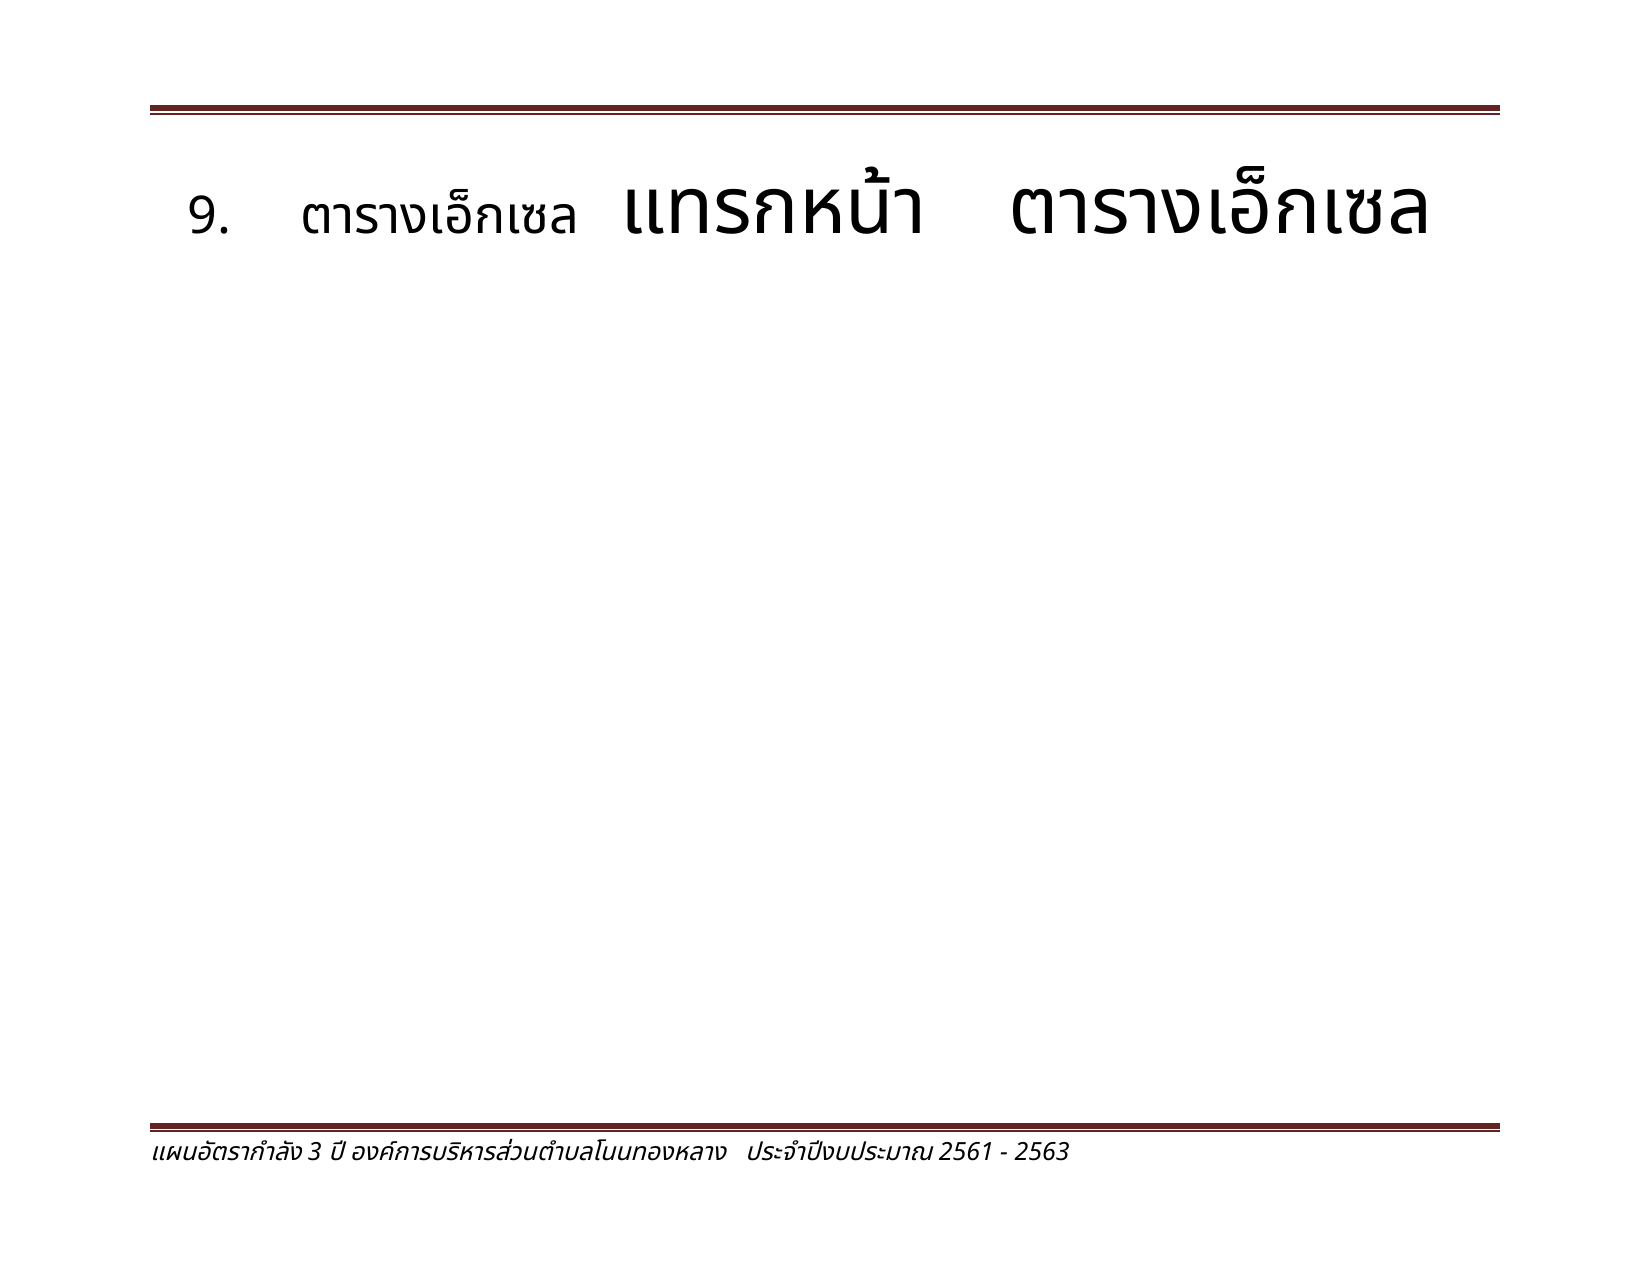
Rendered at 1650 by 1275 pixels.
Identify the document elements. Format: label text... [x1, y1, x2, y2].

list ตารางเอ็กเซล แทรกหน้า ตารางเอ็กเซล [187, 150, 1500, 269]
